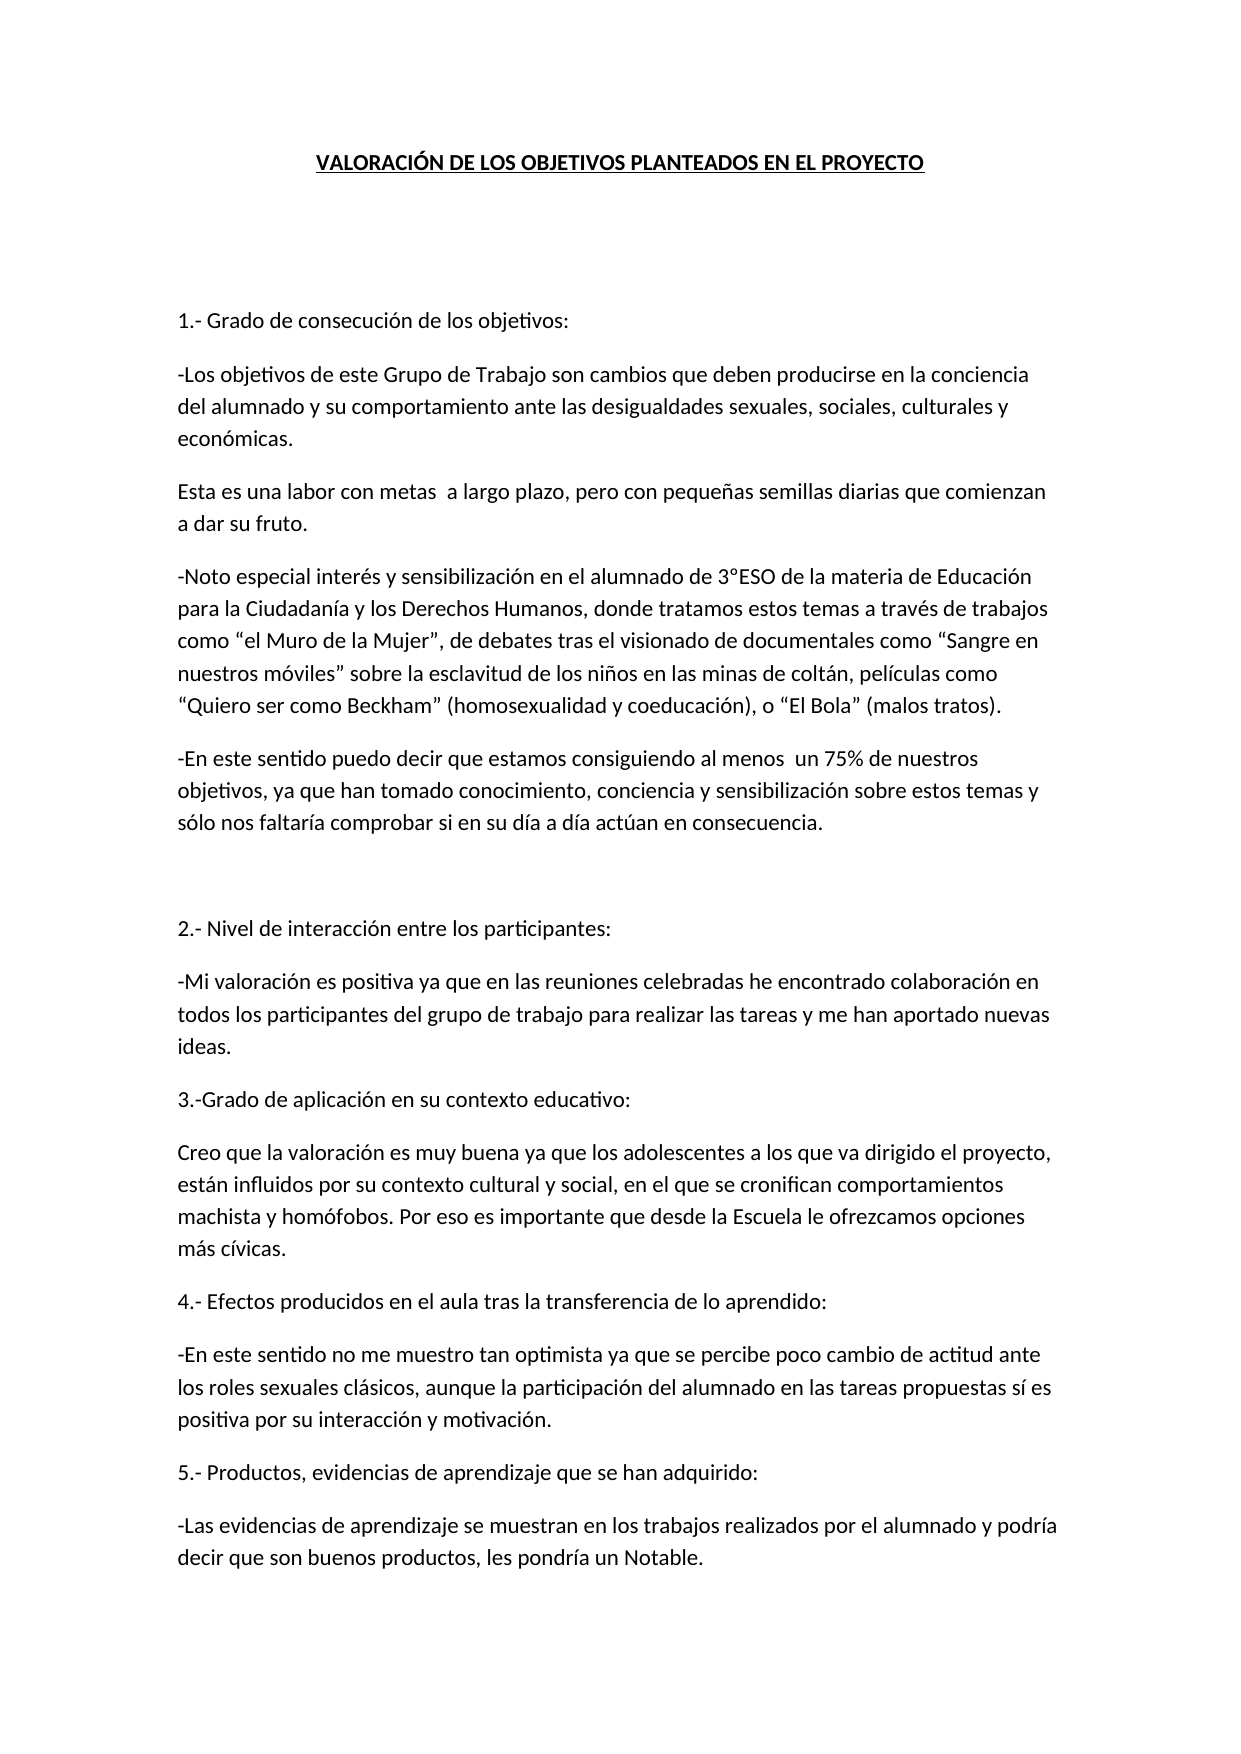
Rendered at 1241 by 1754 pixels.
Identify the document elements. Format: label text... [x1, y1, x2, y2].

text 2.- Nivel de interacción entre los participantes: [177, 914, 1063, 942]
text -Mi valoración es positiva ya que en las reuniones celebradas he encontrado colaboración en todos los participantes del grupo de trabajo para realizar las tareas y me han aportado nuevas ideas. [177, 967, 1063, 1060]
text 5.- Productos, evidencias de aprendizaje que se han adquirido: [177, 1458, 1063, 1486]
text -Los objetivos de este Grupo de Trabajo son cambios que deben producirse en la conciencia del alumnado y su comportamiento ante las desigualdades sexuales, sociales, culturales y económicas. [177, 360, 1063, 452]
text -En este sentido puedo decir que estamos consiguiendo al menos un 75% de nuestros objetivos, ya que han tomado conocimiento, conciencia y sensibilización sobre estos temas y sólo nos faltaría comprobar si en su día a día actúan en consecuencia. [177, 744, 1063, 836]
text VALORACIÓN DE LOS OBJETIVOS PLANTEADOS EN EL PROYECTO [177, 148, 1063, 176]
text -En este sentido no me muestro tan optimista ya que se percibe poco cambio de actitud ante los roles sexuales clásicos, aunque la participación del alumnado en las tareas propuestas sí es positiva por su interacción y motivación. [177, 1341, 1063, 1433]
text -Las evidencias de aprendizaje se muestran en los trabajos realizados por el alumnado y podría decir que son buenos productos, les pondría un Notable. [177, 1511, 1063, 1571]
text Creo que la valoración es muy buena ya que los adolescentes a los que va dirigido el proyecto, están influidos por su contexto cultural y social, en el que se cronifican comportamientos machista y homófobos. Por eso es importante que desde la Escuela le ofrezcamos opciones más cívicas. [177, 1138, 1063, 1262]
text Esta es una labor con metas a largo plazo, pero con pequeñas semillas diarias que comienzan a dar su fruto. [177, 477, 1063, 537]
text 4.- Efectos producidos en el aula tras la transferencia de lo aprendido: [177, 1287, 1063, 1316]
text 1.- Grado de consecución de los objetivos: [177, 307, 1063, 335]
text -Noto especial interés y sensibilización en el alumnado de 3ºESO de la materia de Educación para la Ciudadanía y los Derechos Humanos, donde tratamos estos temas a través de trabajos como “el Muro de la Mujer”, de debates tras el visionado de documentales como “Sangre en nuestros móviles” sobre la esclavitud de los niños en las minas de coltán, películas como “Quiero ser como Beckham” (homosexualidad y coeducación), o “El Bola” (malos tratos). [177, 562, 1063, 719]
text 3.-Grado de aplicación en su contexto educativo: [177, 1085, 1063, 1113]
